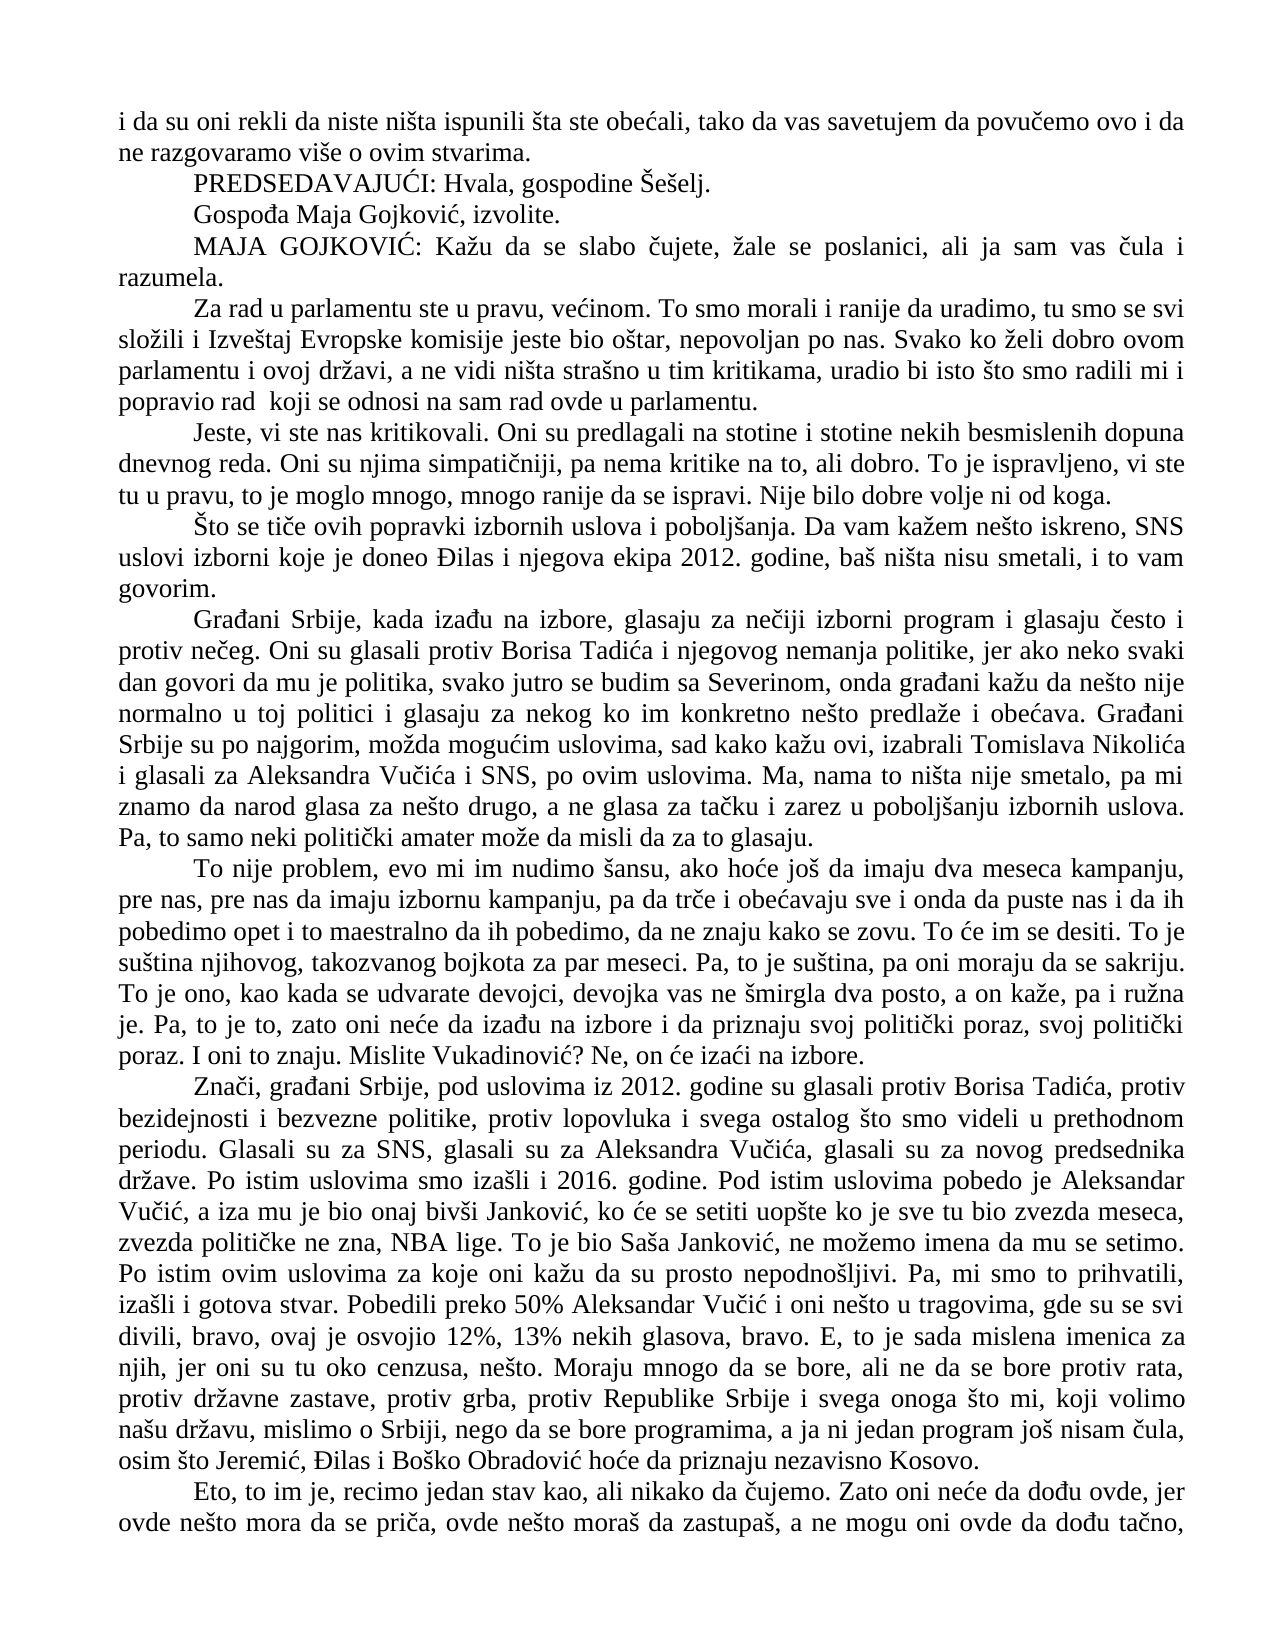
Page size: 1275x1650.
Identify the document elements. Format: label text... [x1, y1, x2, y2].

text Što se tiče ovih popravki izbornih uslova i poboljšanja. Da vam kažem nešto iskreno, SNS uslovi izborni koje je doneo Đilas i njegova ekipa 2012. godine, baš ništa nisu smetali, i to vam govorim. [118, 510, 1186, 603]
text MAJA GOJKOVIĆ: Kažu da se slabo čujete, žale se poslanici, ali ja sam vas čula i razumela. [118, 229, 1186, 292]
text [118, 105, 1186, 167]
text To nije problem, evo mi im nudimo šansu, ako hoće još da imaju dva meseca kampanju, pre nas, pre nas da imaju izbornu kampanju, pa da trče i obećavaju sve i onda da puste nas i da ih pobedimo opet i to maestralno da ih pobedimo, da ne znaju kako se zovu. To će im se desiti. To je suština njihovog, takozvanog bojkota za par meseci. Pa, to je suština, pa oni moraju da se sakriju. To je ono, kao kada se udvarate devojci, devojka vas ne šmirgla dva posto, a on kaže, pa i ružna je. Pa, to je to, zato oni neće da izađu na izbore i da priznaju svoj politički poraz, svoj politički poraz. I oni to znaju. Mislite Vukadinović? Ne, on će izaći na izbore. [118, 852, 1186, 1071]
text PREDSEDAVAJUĆI: Hvala, gospodine Šešelj. [118, 167, 1186, 198]
text Znači, građani Srbije, pod uslovima iz 2012. godine su glasali protiv Borisa Tadića, protiv bezidejnosti i bezvezne politike, protiv lopovluka i svega ostalog što smo videli u prethodnom periodu. Glasali su za SNS, glasali su za Aleksandra Vučića, glasali su za novog predsednika države. Po istim uslovima smo izašli i 2016. godine. Pod istim uslovima pobedo je Aleksandar Vučić, a iza mu je bio onaj bivši Janković, ko će se setiti uopšte ko je sve tu bio zvezda meseca, zvezda političke ne zna, NBA lige. To je bio Saša Janković, ne možemo imena da mu se setimo. Po istim ovim uslovima za koje oni kažu da su prosto nepodnošljivi. Pa, mi smo to prihvatili, izašli i gotova stvar. Pobedili preko 50% Aleksandar Vučić i oni nešto u tragovima, gde su se svi divili, bravo, ovaj je osvojio 12%, 13% nekih glasova, bravo. E, to je sada mislena imenica za njih, jer oni su tu oko cenzusa, nešto. Moraju mnogo da se bore, ali ne da se bore protiv rata, protiv državne zastave, protiv grba, protiv Republike Srbije i svega onoga što mi, koji volimo našu državu, mislimo o Srbiji, nego da se bore programima, a ja ni jedan program još nisam čula, osim što Jeremić, Đilas i Boško Obradović hoće da priznaju nezavisno Kosovo. [118, 1071, 1186, 1475]
text Jeste, vi ste nas kritikovali. Oni su predlagali na stotine i stotine nekih besmislenih dopuna dnevnog reda. Oni su njima simpatičniji, pa nema kritike na to, ali dobro. To je ispravljeno, vi ste tu u pravu, to je moglo mnogo, mnogo ranije da se ispravi. Nije bilo dobre volje ni od koga. [118, 416, 1186, 510]
text Za rad u parlamentu ste u pravu, većinom. To smo morali i ranije da uradimo, tu smo se svi složili i Izveštaj Evropske komisije jeste bio oštar, nepovoljan po nas. Svako ko želi dobro ovom parlamentu i ovoj državi, a ne vidi ništa strašno u tim kritikama, uradio bi isto što smo radili mi i popravio rad koji se odnosi na sam rad ovde u parlamentu. [118, 292, 1186, 416]
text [118, 1475, 1186, 1538]
text Gospođa Maja Gojković, izvolite. [118, 198, 1186, 229]
text Građani Srbije, kada izađu na izbore, glasaju za nečiji izborni program i glasaju često i protiv nečeg. Oni su glasali protiv Borisa Tadića i njegovog nemanja politike, jer ako neko svaki dan govori da mu je politika, svako jutro se budim sa Severinom, onda građani kažu da nešto nije normalno u toj politici i glasaju za nekog ko im konkretno nešto predlaže i obećava. Građani Srbije su po najgorim, možda mogućim uslovima, sad kako kažu ovi, izabrali Tomislava Nikolića i glasali za Aleksandra Vučića i SNS, po ovim uslovima. Ma, nama to ništa nije smetalo, pa mi znamo da narod glasa za nešto drugo, a ne glasa za tačku i zarez u poboljšanju izbornih uslova. Pa, to samo neki politički amater može da misli da za to glasaju. [118, 603, 1186, 852]
